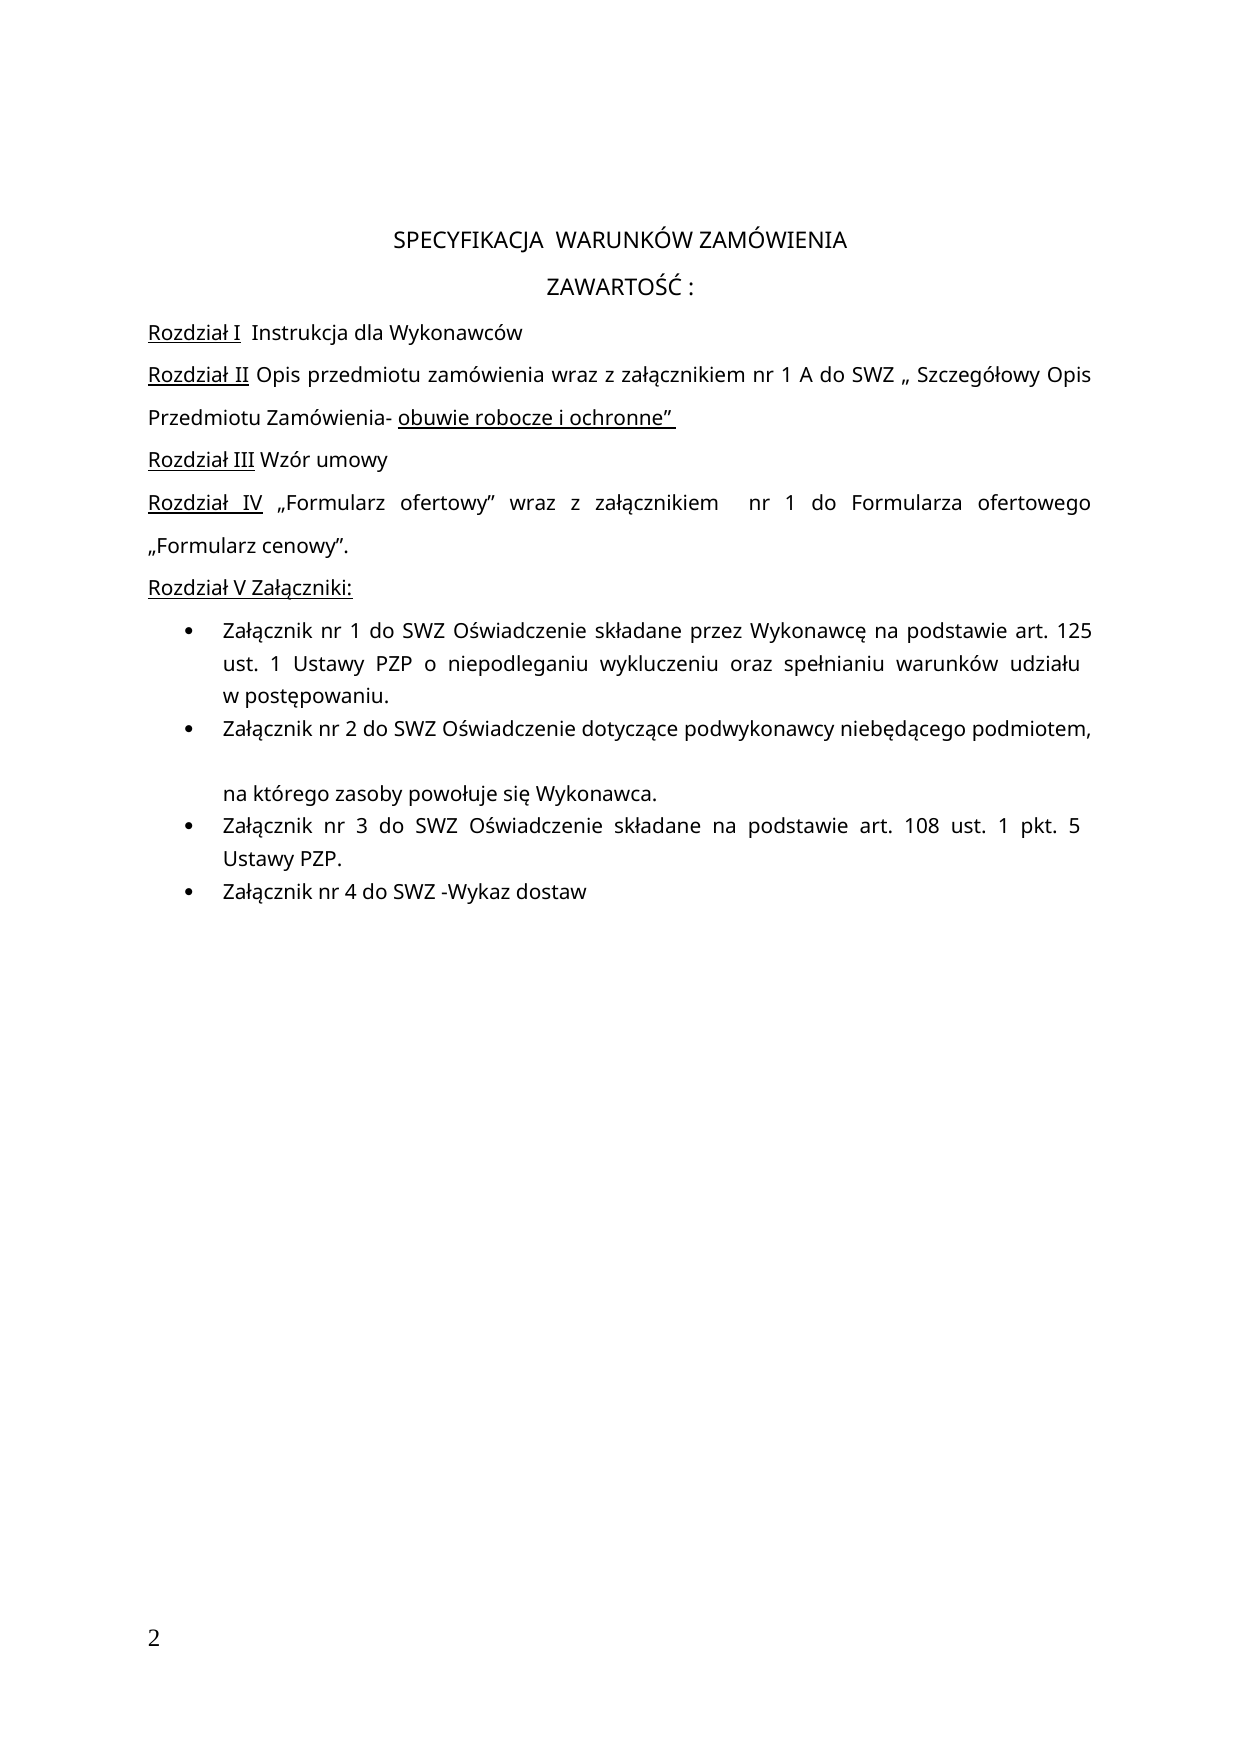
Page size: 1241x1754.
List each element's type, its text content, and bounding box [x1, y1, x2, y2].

list Załącznik nr 4 do SWZ -Wykaz dostaw [185, 877, 1093, 905]
text Rozdział IV „Formularz ofertowy” wraz z załącznikiem nr 1 do Formularza ofertowego „Formularz cenowy”. [148, 488, 1093, 559]
text SPECYFIKACJA WARUNKÓW ZÓWIENIA [148, 224, 1093, 255]
text ZAWARTOŚĆ : [148, 271, 1093, 302]
list Załącznik nr 1 do SWZ Oświadczenie składane przez Wykonawcę na podstawie art. 125 ust. 1 Ustawy PZP o niepodleganiu wykluczeniu oraz spełnianiu warunków udziału w postępowaniu. [185, 616, 1093, 710]
text Rozdział III Wzór umowy [148, 446, 1093, 474]
list Załącznik nr 3 do SWZ Oświadczenie składane na podstawie art. 108 ust. 1 pkt. 5 Ustawy PZP. [185, 812, 1093, 873]
text Rozdział V Załączniki: [148, 573, 1093, 602]
text Rozdział II Opis przedmiotu zamówienia wraz z załącznikiem nr 1 A do SWZ „ Szczegółowy Opis Przedmiotu Zamówienia- obuwie robocze i ochronne” [148, 360, 1093, 431]
text Rozdział I Instrukcja dla Wykonawców [148, 318, 1093, 346]
list Załącznik nr 2 do SWZ Oświadczenie dotyczące podwykonawcy niebędącego podmiotem, na którego zasoby powołuje się Wykonawca. [185, 714, 1093, 807]
